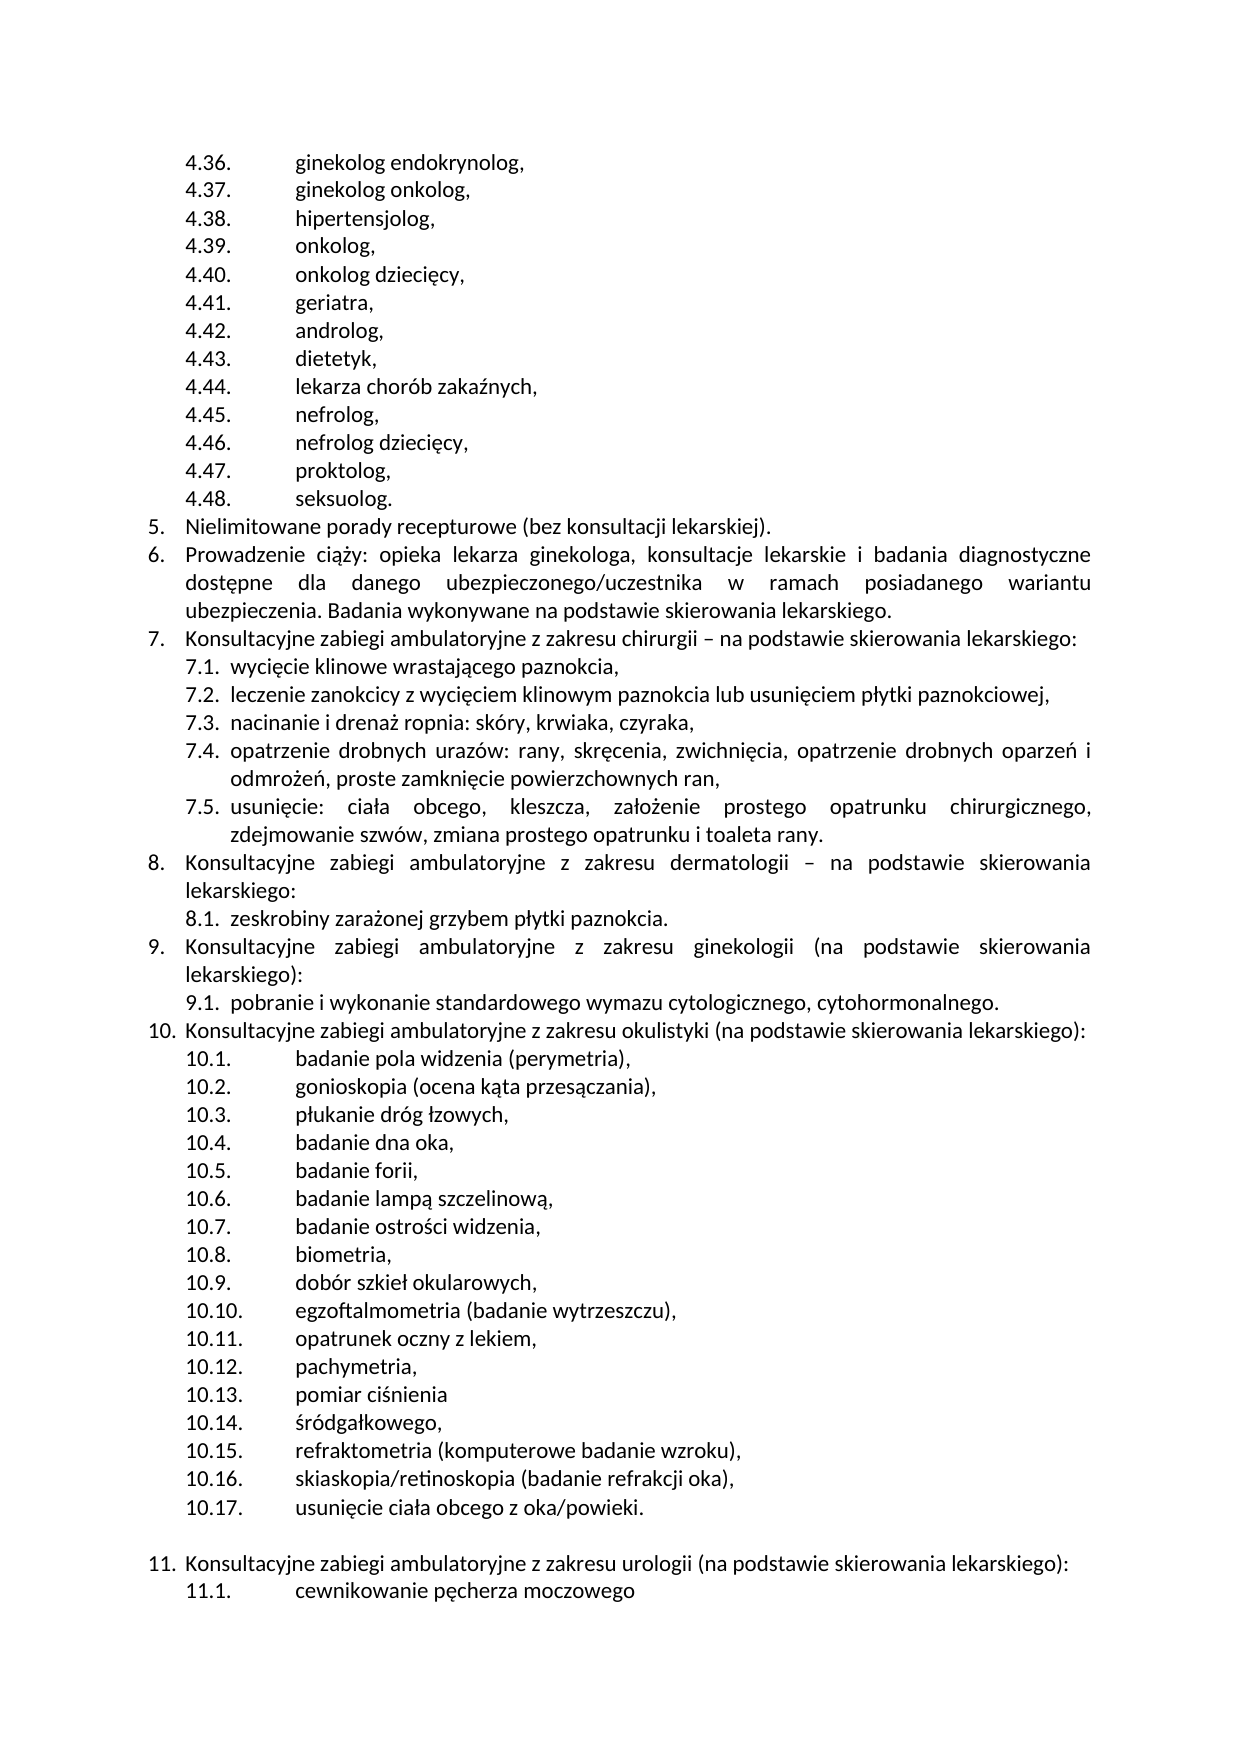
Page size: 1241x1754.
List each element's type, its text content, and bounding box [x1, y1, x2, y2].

list badanie forii, [185, 1156, 1093, 1184]
list nefrolog, [185, 400, 1093, 428]
list Nielimitowane porady recepturowe (bez konsultacji lekarskiej). [148, 512, 1093, 540]
list Konsultacyjne zabiegi ambulatoryjne z zakresu ginekologii (na podstawie skierowania lekarskiego): [148, 932, 1093, 988]
list lekarza chorób zakaźnych, [185, 372, 1093, 400]
list gonioskopia (ocena kąta przesączania), [185, 1072, 1093, 1100]
list wycięcie klinowe wrastającego paznokcia, [185, 652, 1093, 680]
list śródgałkowego, [185, 1408, 1093, 1437]
list nacinanie i drenaż ropnia: skóry, krwiaka, czyraka, [185, 708, 1093, 736]
list onkolog dziecięcy, [185, 260, 1093, 288]
list usunięcie ciała obcego z oka/powieki. [185, 1493, 1093, 1521]
list badanie dna oka, [185, 1128, 1093, 1156]
list badanie ostrości widzenia, [185, 1212, 1093, 1240]
list pachymetria, [185, 1352, 1093, 1381]
list pomiar ciśnienia [185, 1381, 1093, 1408]
list zeskrobiny zarażonej grzybem płytki paznokcia. [185, 904, 1093, 932]
list geriatra, [185, 288, 1093, 316]
list nefrolog dziecięcy, [185, 428, 1093, 456]
list Konsultacyjne zabiegi ambulatoryjne z zakresu chirurgii – na podstawie skierowania lekarskiego: [148, 624, 1093, 652]
list dietetyk, [185, 344, 1093, 372]
list skiaskopia/retinoskopia (badanie refrakcji oka), [185, 1464, 1093, 1493]
list pobranie i wykonanie standardowego wymazu cytologicznego, cytohormonalnego. [185, 988, 1093, 1016]
list ginekolog endokrynolog, [185, 148, 1093, 176]
list Konsultacyjne zabiegi ambulatoryjne z zakresu okulistyki (na podstawie skierowania lekarskiego): [148, 1016, 1093, 1044]
list Konsultacyjne zabiegi ambulatoryjne z zakresu dermatologii – na podstawie skierowania lekarskiego: [148, 848, 1093, 904]
list opatrzenie drobnych urazów: rany, skręcenia, zwichnięcia, opatrzenie drobnych oparzeń i odmrożeń, proste zamknięcie powierzchownych ran, [185, 736, 1093, 792]
list Prowadzenie ciąży: opieka lekarza ginekologa, konsultacje lekarskie i badania diagnostyczne dostępne dla danego ubezpieczonego/uczestnika w ramach posiadanego wariantu ubezpieczenia. Badania wykonywane na podstawie skierowania lekarskiego. [148, 540, 1093, 624]
list biometria, [185, 1240, 1093, 1268]
list opatrunek oczny z lekiem, [185, 1324, 1093, 1352]
list egzoftalmometria (badanie wytrzeszczu), [185, 1296, 1093, 1324]
list Konsultacyjne zabiegi ambulatoryjne z zakresu urologii (na podstawie skierowania lekarskiego): [148, 1549, 1093, 1577]
list badanie lampą szczelinową, [185, 1184, 1093, 1212]
list usunięcie: ciała obcego, kleszcza, założenie prostego opatrunku chirurgicznego, zdejmowanie szwów, zmiana prostego opatrunku i toaleta rany. [185, 792, 1093, 848]
list cewnikowanie pęcherza moczowego [185, 1577, 1093, 1605]
list hipertensjolog, [185, 204, 1093, 232]
list androlog, [185, 316, 1093, 344]
list badanie pola widzenia (perymetria), [185, 1044, 1093, 1072]
list dobór szkieł okularowych, [185, 1268, 1093, 1296]
list refraktometria (komputerowe badanie wzroku), [185, 1437, 1093, 1464]
list onkolog, [185, 232, 1093, 260]
list seksuolog. [185, 484, 1093, 512]
list płukanie dróg łzowych, [185, 1100, 1093, 1128]
list ginekolog onkolog, [185, 176, 1093, 204]
list leczenie zanokcicy z wycięciem klinowym paznokcia lub usunięciem płytki paznokciowej, [185, 680, 1093, 708]
list proktolog, [185, 456, 1093, 484]
